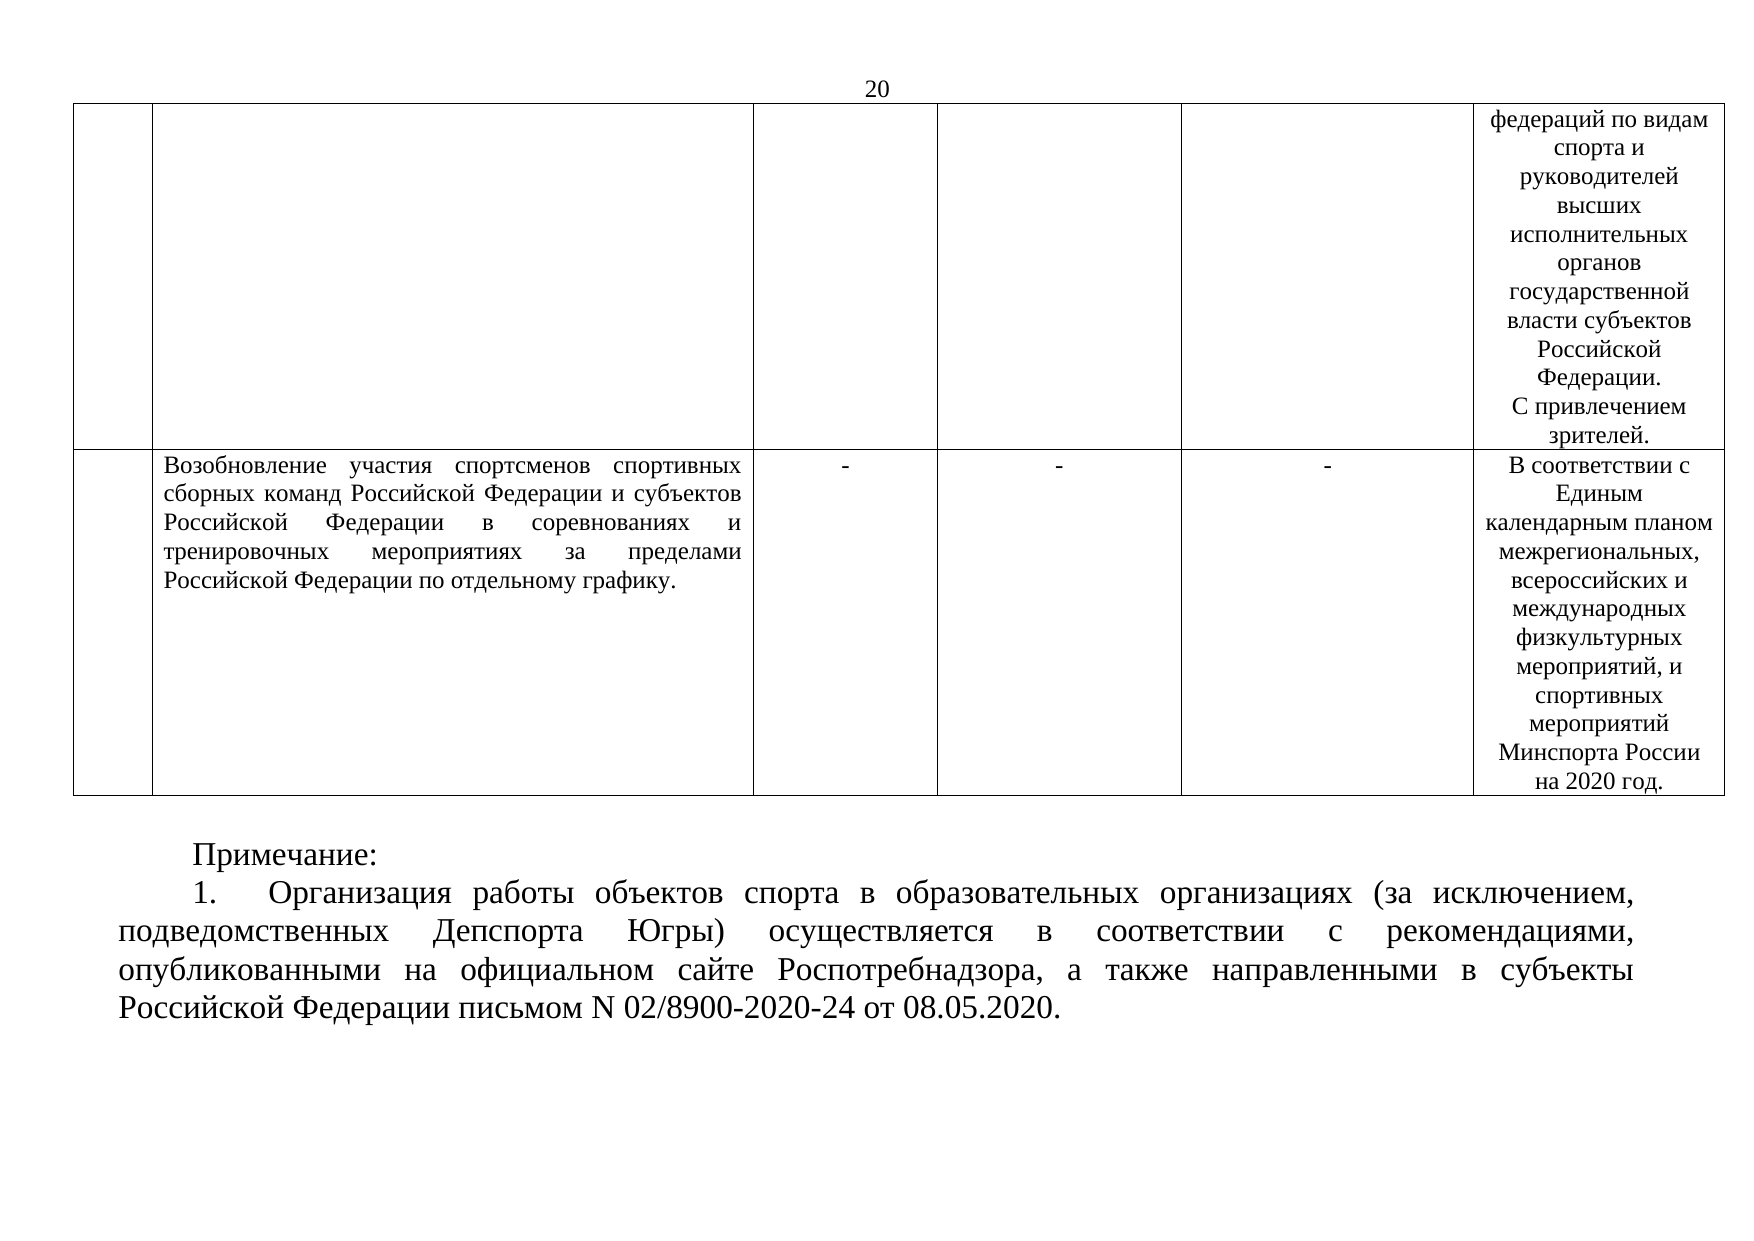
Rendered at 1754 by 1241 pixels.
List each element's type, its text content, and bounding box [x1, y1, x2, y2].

table_cell - [1182, 104, 1473, 449]
table_cell - [754, 104, 937, 449]
table_cell [74, 450, 152, 795]
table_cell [1474, 104, 1724, 449]
table_cell [74, 104, 152, 449]
text Примечание: [118, 834, 1636, 872]
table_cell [153, 104, 753, 449]
table_cell Возобновление участия спортсменов спортивных сборных команд Российской Федерации и субъектов Российской Федерации в соревнованиях и тренировочных мероприятиях за пределами Российской Федерации по отдельному графику. [153, 450, 753, 795]
table_cell - [938, 450, 1181, 795]
table_cell В соответствии с Единым календарным планом межрегиональных, всероссийских и международных физкультурных мероприятий, и спортивных мероприятий Минспорта России на 2020 год. [1474, 450, 1724, 795]
table_cell - [1182, 450, 1473, 795]
list Организация работы объектов спорта в образовательных организациях (за исключением, подведомственных Депспорта Югры) осуществляется в соответствии с рекомендациями, опубликованными на официальном сайте Роспотребнадзора, а также направленными в субъекты Российской Федерации письмом N 02/8900-2020-24 от 08.05.2020. [118, 872, 1636, 1026]
table_cell - [938, 104, 1181, 449]
table_cell - [754, 450, 937, 795]
